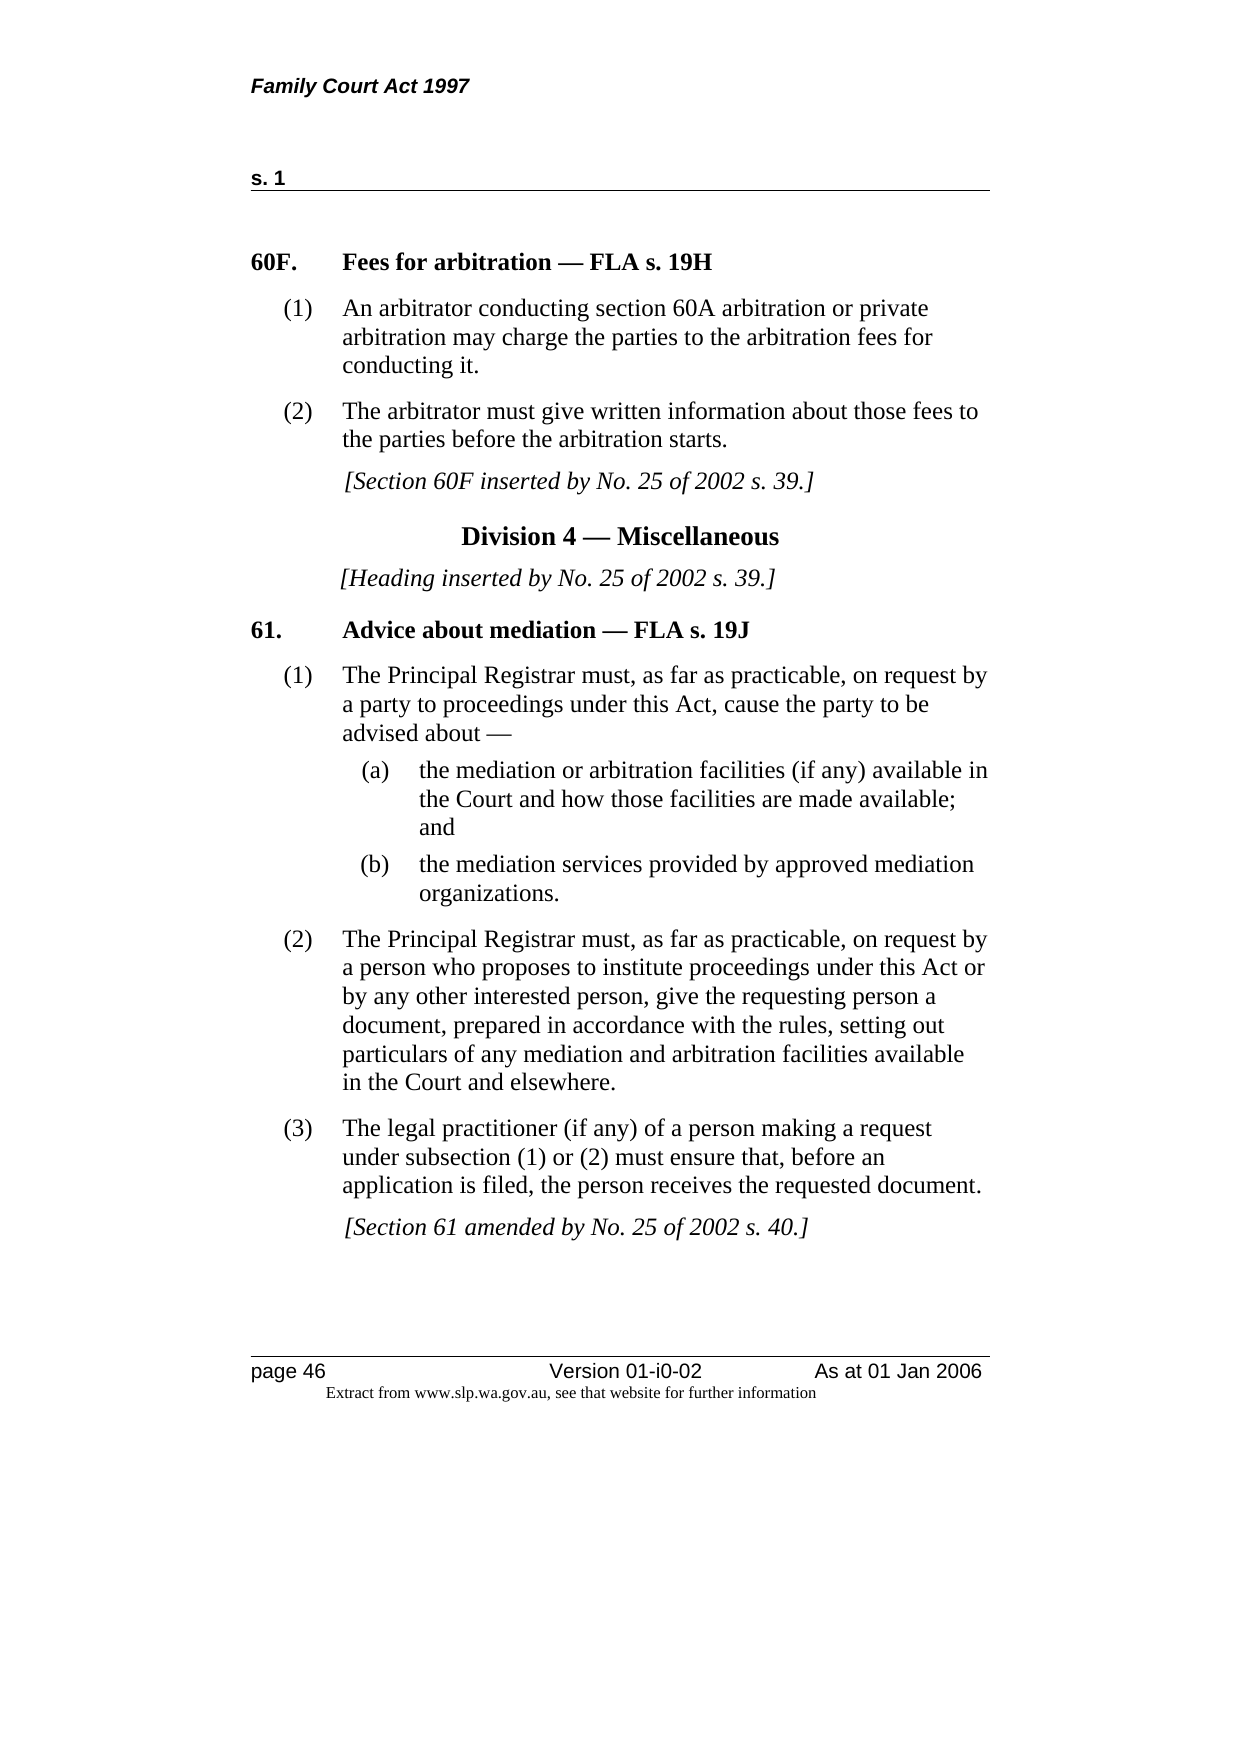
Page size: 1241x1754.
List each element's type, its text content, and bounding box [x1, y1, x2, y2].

subtitle 61. Advice about mediation — FLA s. 19J [251, 615, 990, 644]
text [Section 60F inserted by No. 25 of 2002 s. 39.] [251, 466, 990, 494]
subtitle Division 4 — Miscellaneous [251, 519, 990, 551]
subtitle 60F. Fees for arbitration — FLA s. 19H [251, 247, 990, 276]
text (b) the mediation services provided by approved mediation organizations. [251, 849, 990, 907]
text (3) The legal practitioner (if any) of a person making a request under subsection (1) or (2) must ensure that, before an application is filed, the person receives the requested document. [251, 1113, 990, 1199]
text [Section 61 amended by No. 25 of 2002 s. 40.] [251, 1212, 990, 1240]
text (2) The arbitrator must give written information about those fees to the parties before the arbitration starts. [251, 396, 990, 453]
subtitle [Heading inserted by No. 25 of 2002 s. 39.] [251, 563, 990, 592]
text (1) An arbitrator conducting section 60A arbitration or private arbitration may charge the parties to the arbitration fees for conducting it. [251, 293, 990, 379]
text (a) the mediation or arbitration facilities (if any) available in the Court and how those facilities are made available; and [251, 755, 990, 841]
text (1) The Principal Registrar must, as far as practicable, on request by a party to proceedings under this Act, cause the party to be advised about — [251, 660, 990, 747]
text (2) The Principal Registrar must, as far as practicable, on request by a person who proposes to institute proceedings under this Act or by any other interested person, give the requesting person a document, prepared in accordance with the rules, setting out particulars of any mediation and arbitration facilities available in the Court and elsewhere. [251, 924, 990, 1096]
